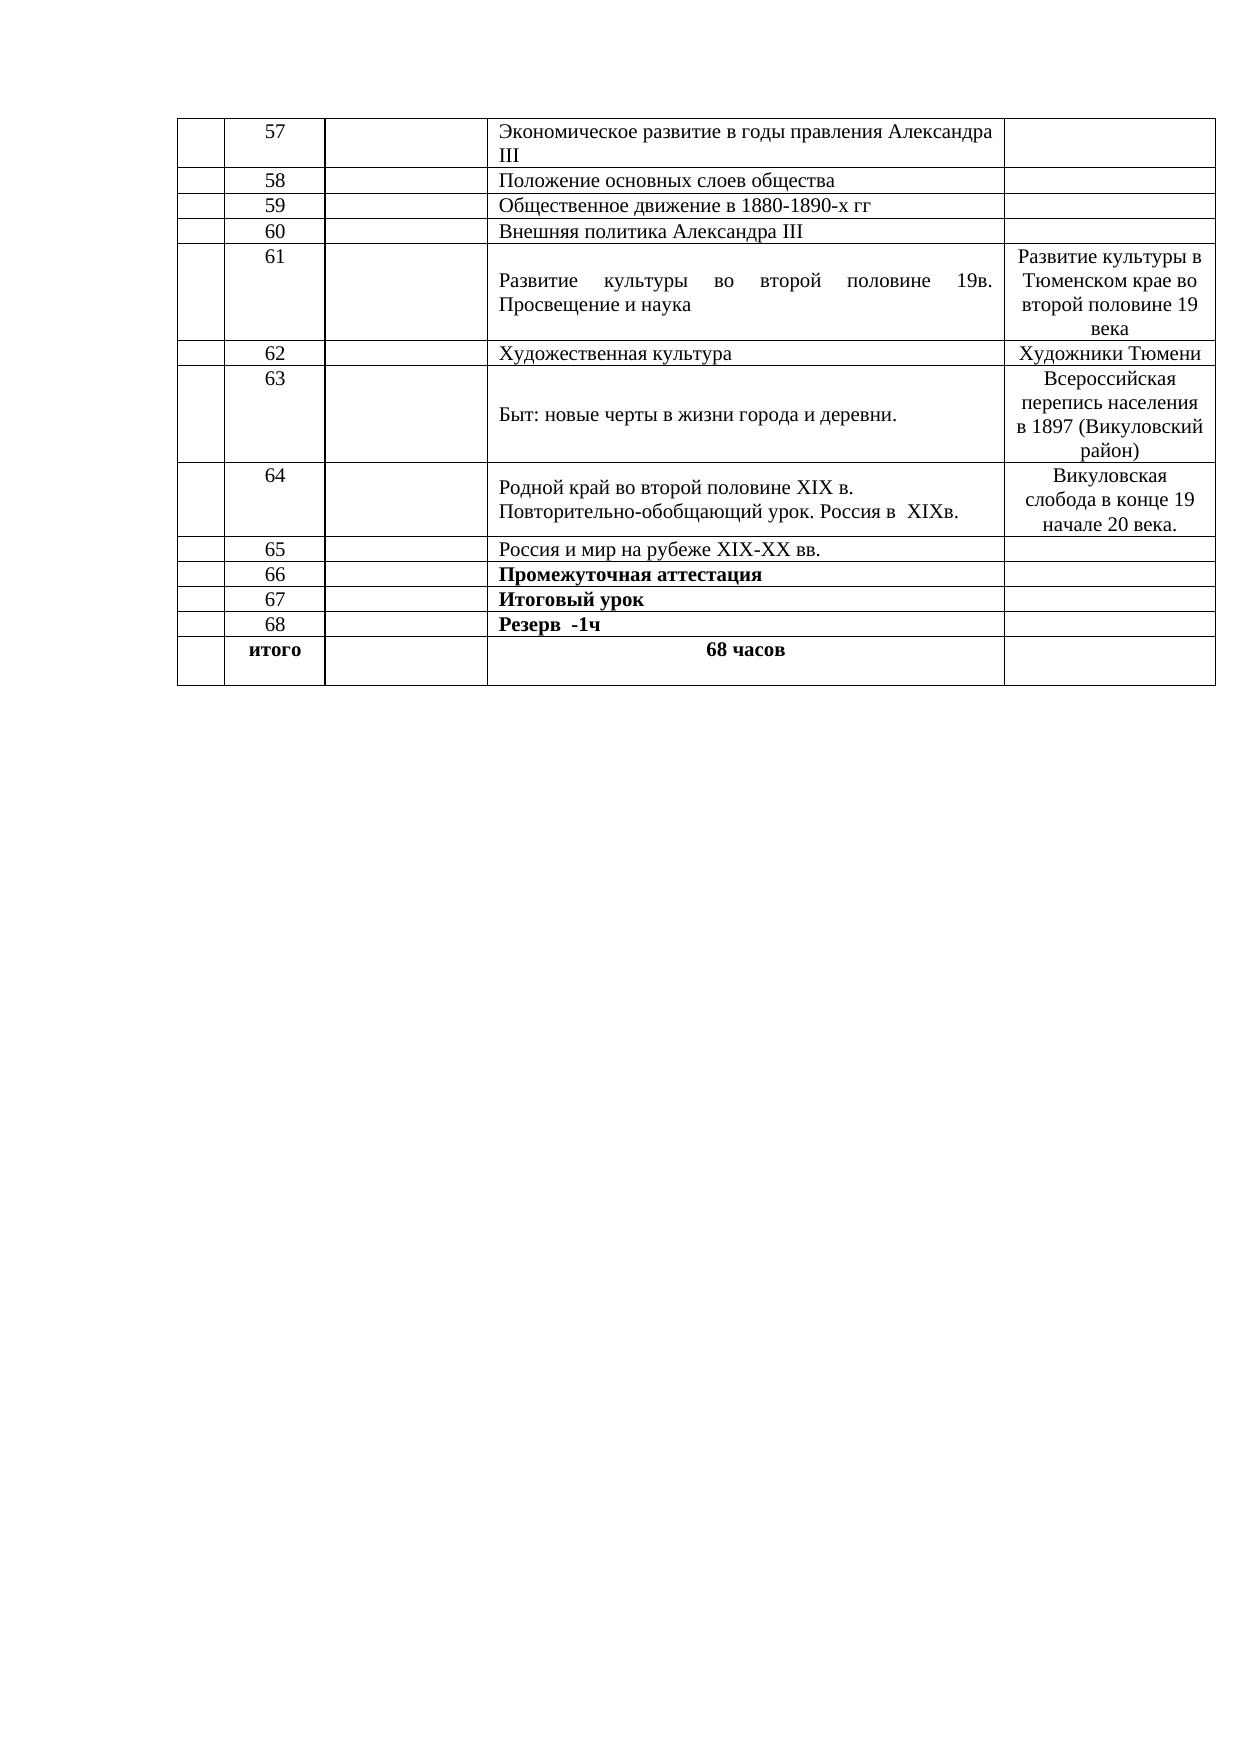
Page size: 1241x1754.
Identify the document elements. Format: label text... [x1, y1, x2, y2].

table_cell 62 [225, 341, 324, 365]
table_cell Викуловская слобода в конце 19 начале 20 века. [1005, 463, 1215, 536]
table_cell [1005, 537, 1215, 561]
table_cell [326, 587, 487, 611]
table_cell Художники Тюмени [1005, 341, 1215, 365]
table_cell [178, 612, 224, 636]
table_cell 65 [225, 537, 324, 561]
table_cell 57 [225, 119, 324, 167]
table_cell Развитие культуры во второй половине 19в. Просвещение и наука [488, 244, 1004, 340]
table_cell [178, 366, 224, 462]
table_cell [178, 244, 224, 340]
table_cell [178, 119, 224, 167]
table_cell [178, 219, 224, 243]
table_cell 64 [225, 463, 324, 536]
table_cell [178, 168, 224, 192]
table_cell [326, 244, 487, 340]
table_cell [178, 463, 224, 536]
table_cell [178, 637, 224, 685]
table_cell [326, 194, 487, 217]
table_cell итого [225, 637, 324, 685]
table_cell [178, 194, 224, 217]
table_cell [326, 537, 487, 561]
table_cell [326, 562, 487, 586]
table_cell [326, 637, 487, 685]
table_cell Художественная культура [488, 341, 1004, 365]
table_cell [1005, 194, 1215, 217]
table_cell [326, 463, 487, 536]
table_cell 63 [225, 366, 324, 462]
table_cell [326, 612, 487, 636]
table_cell [1005, 612, 1215, 636]
table_cell 68 часов [488, 637, 1004, 685]
table_cell Экономическое развитие в годы правления Александра III [488, 119, 1004, 167]
table_cell 59 [225, 194, 324, 217]
table_cell Общественное движение в 1880-1890-х гг [488, 194, 1004, 217]
table_cell 66 [225, 562, 324, 586]
table_cell 58 [225, 168, 324, 192]
table_cell 61 [225, 244, 324, 340]
table_cell [326, 219, 487, 243]
table_cell [178, 341, 224, 365]
table_cell Развитие культуры в Тюменском крае во второй половине 19 века [1005, 244, 1215, 340]
table_cell [326, 168, 487, 192]
table_cell [1005, 168, 1215, 192]
table_cell 67 [225, 587, 324, 611]
table_cell [1005, 587, 1215, 611]
table_cell Россия и мир на рубеже XIX-XX вв. [488, 537, 1004, 561]
table_cell [1005, 562, 1215, 586]
table_cell [1005, 119, 1215, 167]
table_cell Промежуточная аттестация [488, 562, 1004, 586]
table_cell [178, 587, 224, 611]
table_cell 68 [225, 612, 324, 636]
table_cell Резерв -1ч [488, 612, 1004, 636]
table_cell Родной край во второй половине XIX в. Повторительно-обобщающий урок. Россия в XIXв. [488, 463, 1004, 536]
table_cell [326, 341, 487, 365]
table_cell Положение основных слоев общества [488, 168, 1004, 192]
table_cell [178, 562, 224, 586]
table_cell Внешняя политика Александра III [488, 219, 1004, 243]
table_cell [1005, 637, 1215, 685]
table_cell [326, 119, 487, 167]
table_cell [1005, 219, 1215, 243]
table_cell Итоговый урок [488, 587, 1004, 611]
table_cell [178, 537, 224, 561]
table_cell Быт: новые черты в жизни города и деревни. [488, 366, 1004, 462]
table_cell [326, 366, 487, 462]
table_cell 60 [225, 219, 324, 243]
table_cell Всероссийская перепись населения в 1897 (Викуловский район) [1005, 366, 1215, 462]
